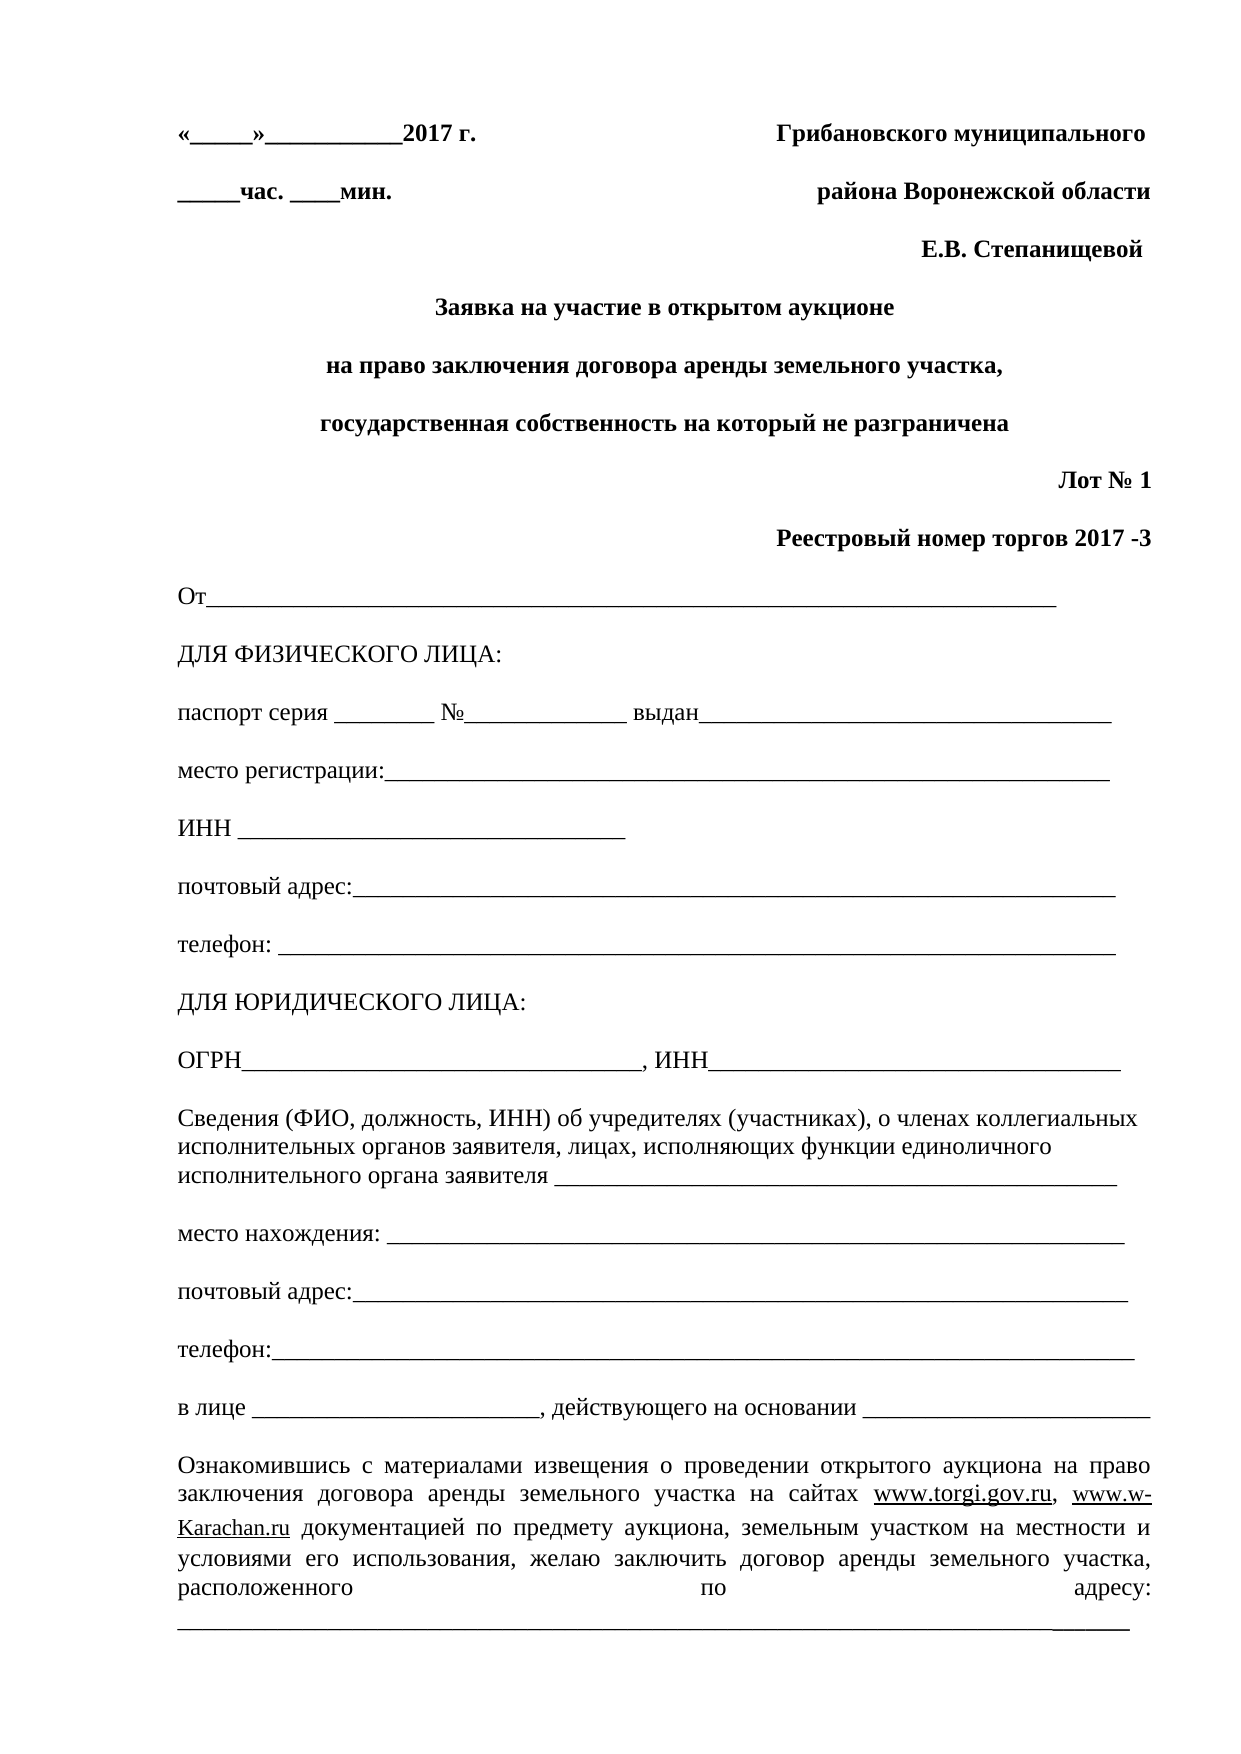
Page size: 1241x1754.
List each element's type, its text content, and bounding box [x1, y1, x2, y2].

text Е.В. Степанищевой [177, 234, 1152, 263]
text Реестровый номер торгов 2017 -3 [177, 523, 1152, 552]
text почтовый адрес:_____________________________________________________________ [177, 871, 1152, 900]
text почтовый адрес:______________________________________________________________ [177, 1276, 1152, 1305]
text место нахождения: ___________________________________________________________ [177, 1218, 1152, 1247]
text в лице _______________________, действующего на основании _______________________ [177, 1392, 1152, 1421]
text Ознакомившись с материалами извещения о проведении открытого аукциона на право заключения договора аренды земельного участка на сайтах www.torgi.gov.ru, www.w-Karachan.ru документацией по предмету аукциона, земельным участком на местности и условиями его использования, желаю заключить договор аренды земельного участка, расположенного по адресу: _____________________________________________________________________________ [177, 1450, 1152, 1634]
text телефон: ___________________________________________________________________ [177, 929, 1152, 958]
text Сведения (ФИО, должность, ИНН) об учредителях (участниках), о членах коллегиальных исполнительных органов заявителя, лицах, исполняющих функции единоличного исполнительного органа заявителя _____________________________________________ [177, 1103, 1152, 1189]
text Заявка на участие в открытом аукционе [177, 292, 1152, 321]
text _____час. ____мин. района Воронежской области [177, 176, 1152, 205]
text ОГРН________________________________, ИНН_________________________________ [177, 1045, 1152, 1073]
text на право заключения договора аренды земельного участка, [177, 350, 1152, 378]
text телефон:_____________________________________________________________________ [177, 1334, 1152, 1363]
text ИНН _______________________________ [177, 813, 1152, 842]
text ДЛЯ ФИЗИЧЕСКОГО ЛИЦА: [177, 639, 1152, 668]
text паспорт серия ________ №_____________ выдан_________________________________ [177, 697, 1152, 726]
text государственная собственность на который не разграничена [177, 408, 1152, 436]
text От____________________________________________________________________ [177, 581, 1152, 610]
text ДЛЯ ЮРИДИЧЕСКОГО ЛИЦА: [177, 987, 1152, 1016]
text «_____»___________2017 г. Грибановского муниципального [177, 118, 1152, 147]
text место регистрации:__________________________________________________________ [177, 755, 1152, 784]
text Лот № 1 [177, 466, 1152, 494]
